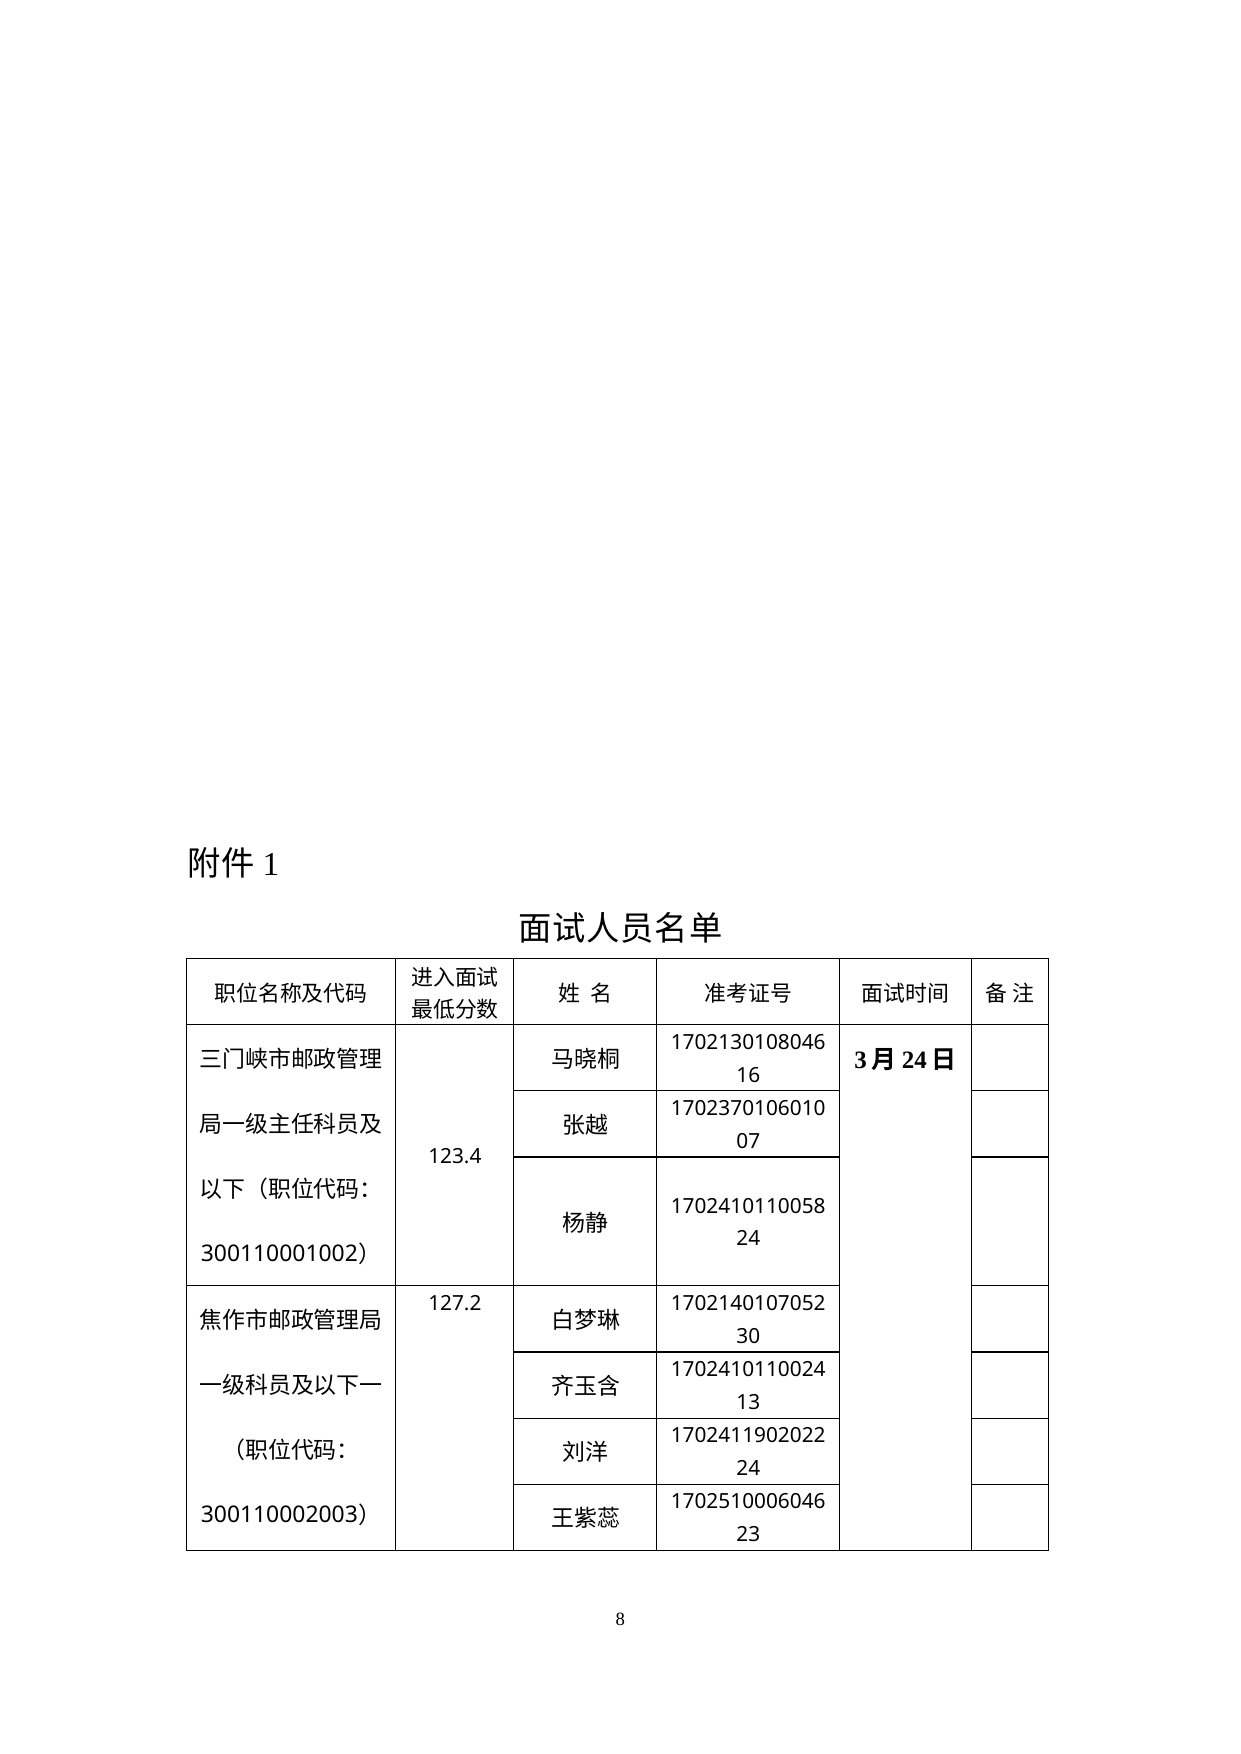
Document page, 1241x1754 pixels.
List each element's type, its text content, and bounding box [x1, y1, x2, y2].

table_header 职位名称及代码 [187, 959, 395, 1024]
table_header 姓 名 [514, 959, 656, 1024]
table_cell 170241011005824 [657, 1158, 839, 1285]
table_cell 170241011002413 [657, 1353, 839, 1417]
table_cell 王紫蕊 [514, 1485, 656, 1549]
text 面试人员名单 [187, 893, 1053, 958]
table_cell 127.2 [396, 1286, 513, 1549]
table_cell [972, 1419, 1048, 1483]
table_cell 170251000604623 [657, 1485, 839, 1549]
table_header 面试时间 [840, 959, 971, 1024]
table_cell 白梦琳 [514, 1286, 656, 1351]
table_header 备 注 [972, 959, 1048, 1024]
table_cell 170213010804616 [657, 1025, 839, 1090]
table_cell 三门峡市邮政管理局一级主任科员及以下（职位代码：300110001002） [187, 1025, 395, 1285]
table_cell 焦作市邮政管理局一级科员及以下一（职位代码：300110002003） [187, 1286, 395, 1549]
table_cell 170214010705230 [657, 1286, 839, 1351]
table_cell 杨静 [514, 1158, 656, 1285]
table_cell [972, 1158, 1048, 1285]
text 附件1 [187, 828, 1053, 893]
table_cell [972, 1485, 1048, 1549]
table_cell 123.4 [396, 1025, 513, 1285]
table_cell [972, 1025, 1048, 1090]
table_cell [972, 1353, 1048, 1417]
table_header 进入面试最低分数 [396, 959, 513, 1024]
table_cell 170237010601007 [657, 1091, 839, 1156]
table_cell 马晓桐 [514, 1025, 656, 1090]
table_cell 齐玉含 [514, 1353, 656, 1417]
table_cell 3月24日 [840, 1025, 971, 1549]
table_cell 170241190202224 [657, 1419, 839, 1483]
table_cell [972, 1091, 1048, 1156]
table_cell 刘洋 [514, 1419, 656, 1483]
table_header 准考证号 [657, 959, 839, 1024]
table_cell 张越 [514, 1091, 656, 1156]
table_cell [972, 1286, 1048, 1351]
